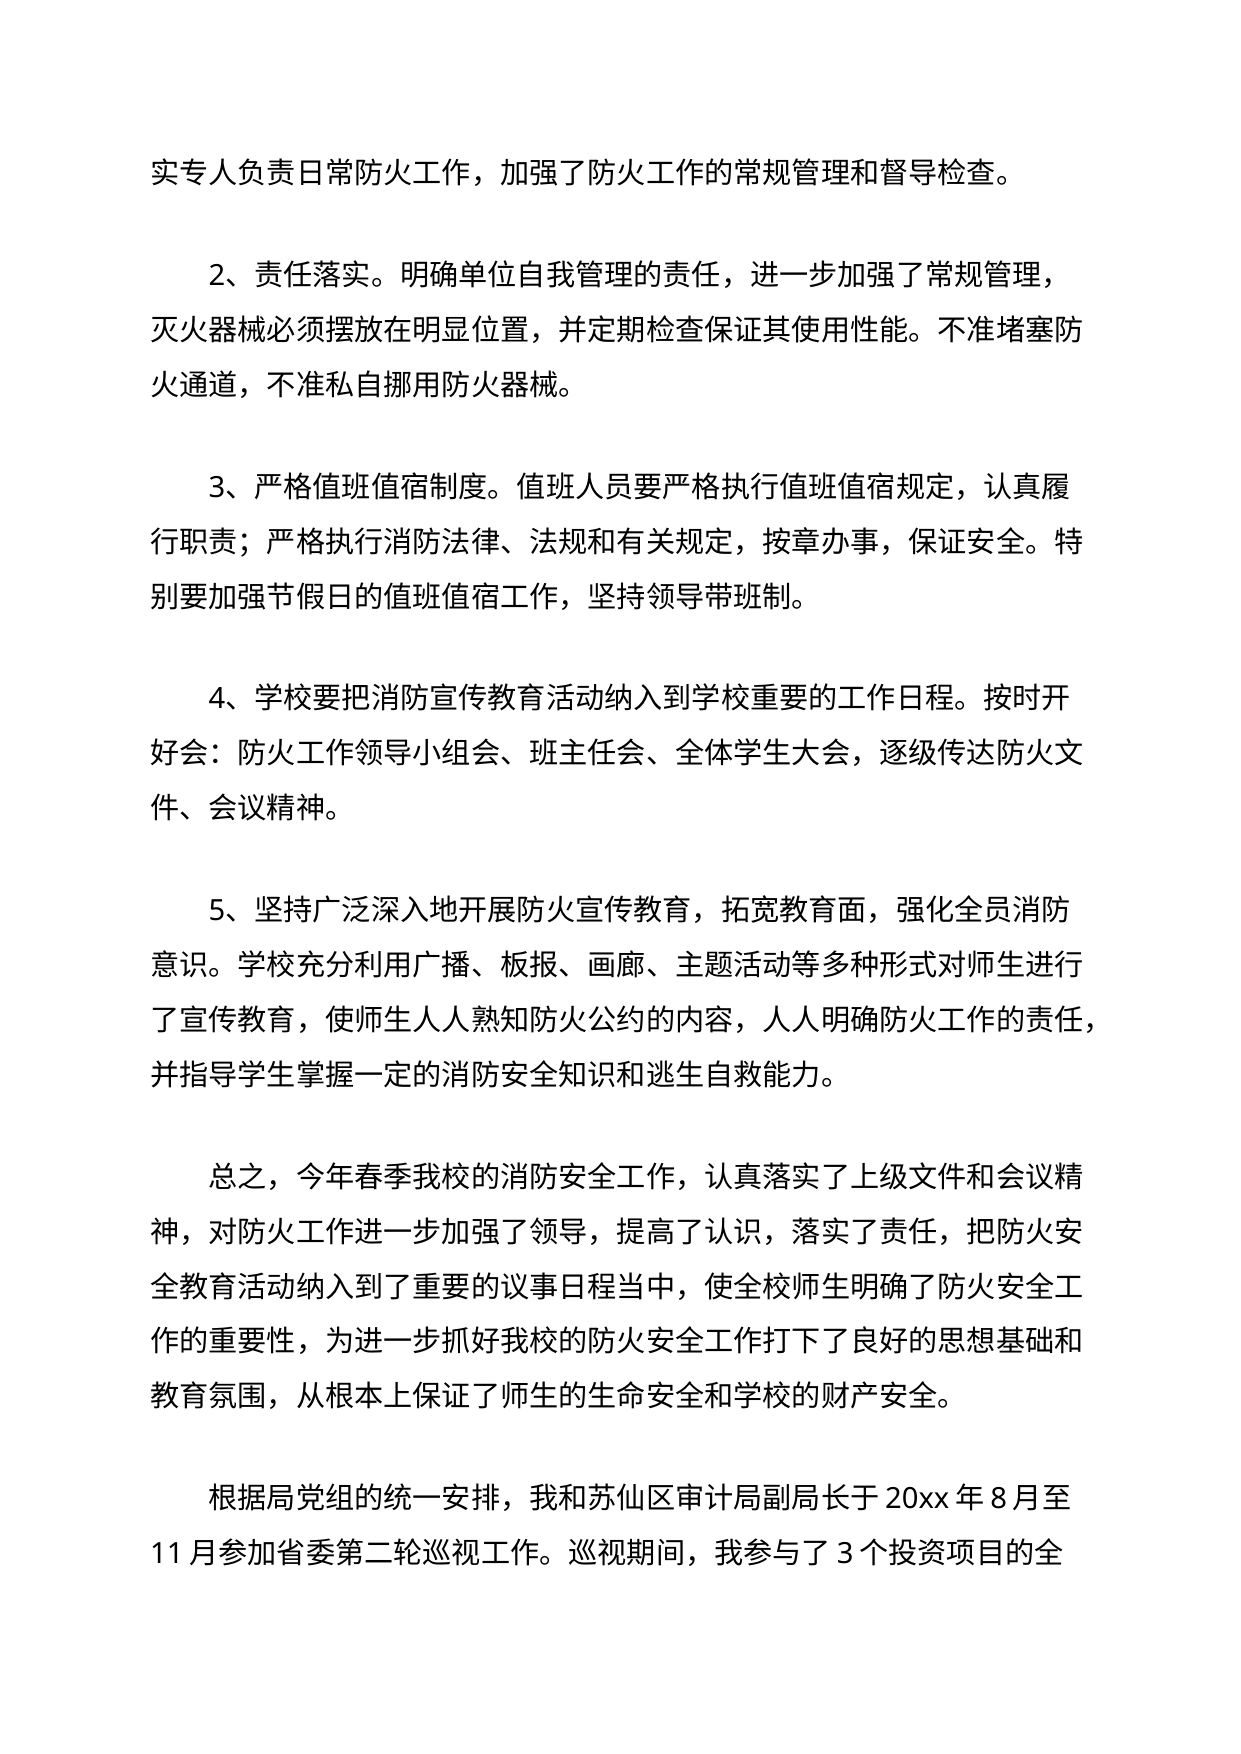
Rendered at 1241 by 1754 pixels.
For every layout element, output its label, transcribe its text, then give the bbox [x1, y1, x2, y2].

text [150, 150, 1090, 192]
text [150, 1475, 1090, 1572]
text 5、坚持广泛深入地开展防火宣传教育，拓宽教育面，强化全员消防意识。学校充分利用广播、板报、画廊、主题活动等多种形式对师生进行了宣传教育，使师生人人熟知防火公约的内容，人人明确防火工作的责任，并指导学生掌握一定的消防安全知识和逃生自救能力。 [150, 887, 1090, 1094]
text 4、学校要把消防宣传教育活动纳入到学校重要的工作日程。按时开好会：防火工作领导小组会、班主任会、全体学生大会，逐级传达防火文件、会议精神。 [150, 675, 1090, 827]
text 总之，今年春季我校的消防安全工作，认真落实了上级文件和会议精神，对防火工作进一步加强了领导，提高了认识，落实了责任，把防火安全教育活动纳入到了重要的议事日程当中，使全校师生明确了防火安全工作的重要性，为进一步抓好我校的防火安全工作打下了良好的思想基础和教育氛围，从根本上保证了师生的生命安全和学校的财产安全。 [150, 1153, 1090, 1415]
text 2、责任落实。明确单位自我管理的责任，进一步加强了常规管理，灭火器械必须摆放在明显位置，并定期检查保证其使用性能。不准堵塞防火通道，不准私自挪用防火器械。 [150, 252, 1090, 404]
text 3、严格值班值宿制度。值班人员要严格执行值班值宿规定，认真履行职责；严格执行消防法律、法规和有关规定，按章办事，保证安全。特别要加强节假日的值班值宿工作，坚持领导带班制。 [150, 463, 1090, 616]
